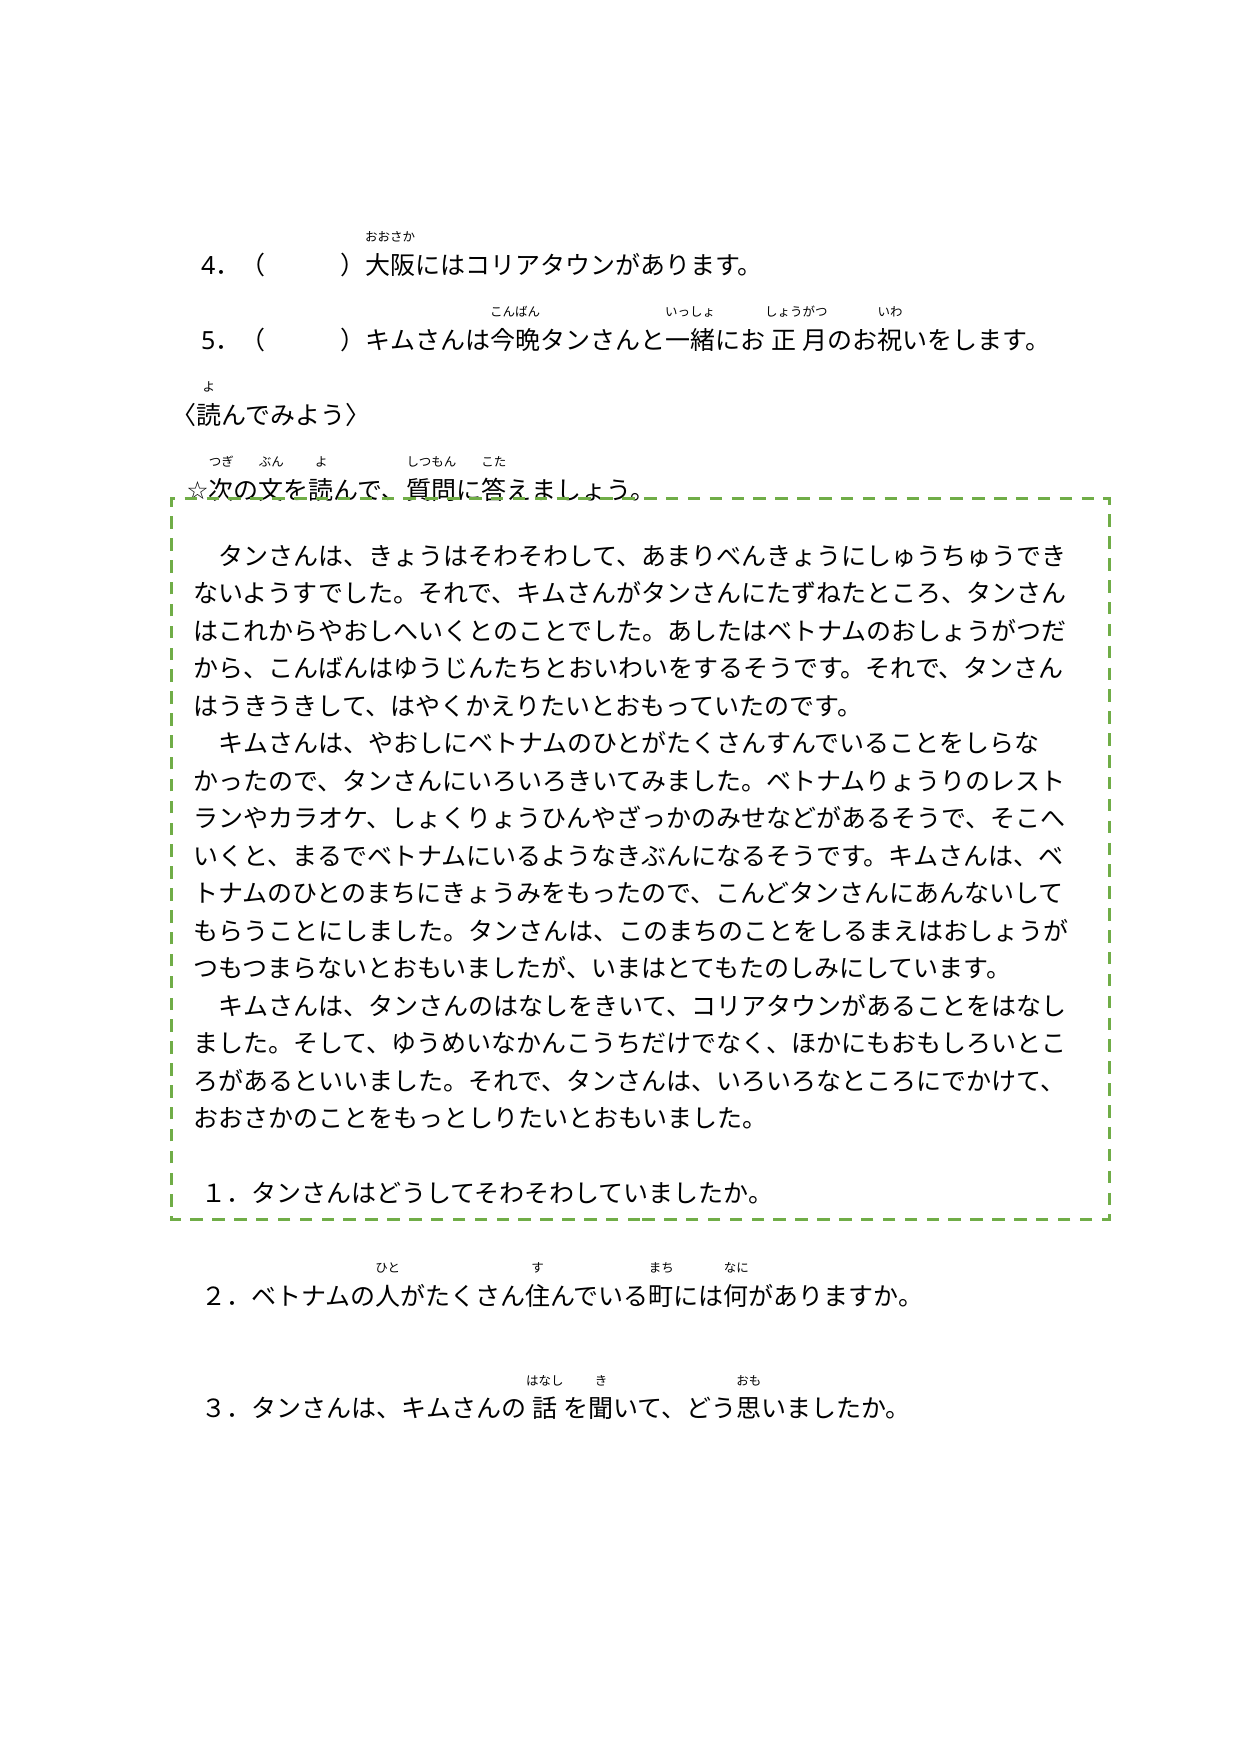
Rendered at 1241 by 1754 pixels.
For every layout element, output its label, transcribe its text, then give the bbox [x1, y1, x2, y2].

text 5．（ ）キムさんはタンさんとにおのおいをします。 [171, 292, 1075, 367]
text ２．ベトナムのがたくさんんでいるにはがありますか。 [171, 1248, 1075, 1323]
text １．タンさんはどうしてそわそわしていましたか。 [171, 1173, 1075, 1211]
text キムさんは、タンさんのはなしをきいて、コリアタウンがあることをはなしました。そして、ゆうめいなかんこうちだけでなく、ほかにもおもしろいところがあるといいました。それで、タンさんは、いろいろなところにでかけて、おおさかのことをもっとしりたいとおもいました。 [193, 986, 1075, 1136]
text 〈んでみよう〉 [171, 367, 1075, 442]
text ３．タンさんは、キムさんのをいて、どういましたか。 [171, 1361, 1075, 1436]
text キムさんは、やおしにベトナムのひとがたくさんすんでいることをしらなかったので、タンさんにいろいろきいてみました。ベトナムりょうりのレストランやカラオケ、しょくりょうひんやざっかのみせなどがあるそうで、そこへいくと、まるでベトナムにいるようなきぶんになるそうです。キムさんは、ベトナムのひとのまちにきょうみをもったので、こんどタンさんにあんないしてもらうことにしました。タンさんは、このまちのことをしるまえはおしょうがつもつまらないとおもいましたが、いまはとてもたのしみにしています。 [193, 723, 1075, 986]
text 4．（ ）にはコリアタウンがあります。 [171, 217, 1075, 292]
text タンさんは、きょうはそわそわして、あまりべんきょうにしゅうちゅうできないようすでした。それで、キムさんがタンさんにたずねたところ、タンさんはこれからやおしへいくとのことでした。あしたはベトナムのおしょうがつだから、こんばんはゆうじんたちとおいわいをするそうです。それで、タンさんはうきうきして、はやくかえりたいとおもっていたのです。 [193, 536, 1075, 723]
text ☆のをんで、にえましょう。 [171, 442, 1075, 517]
